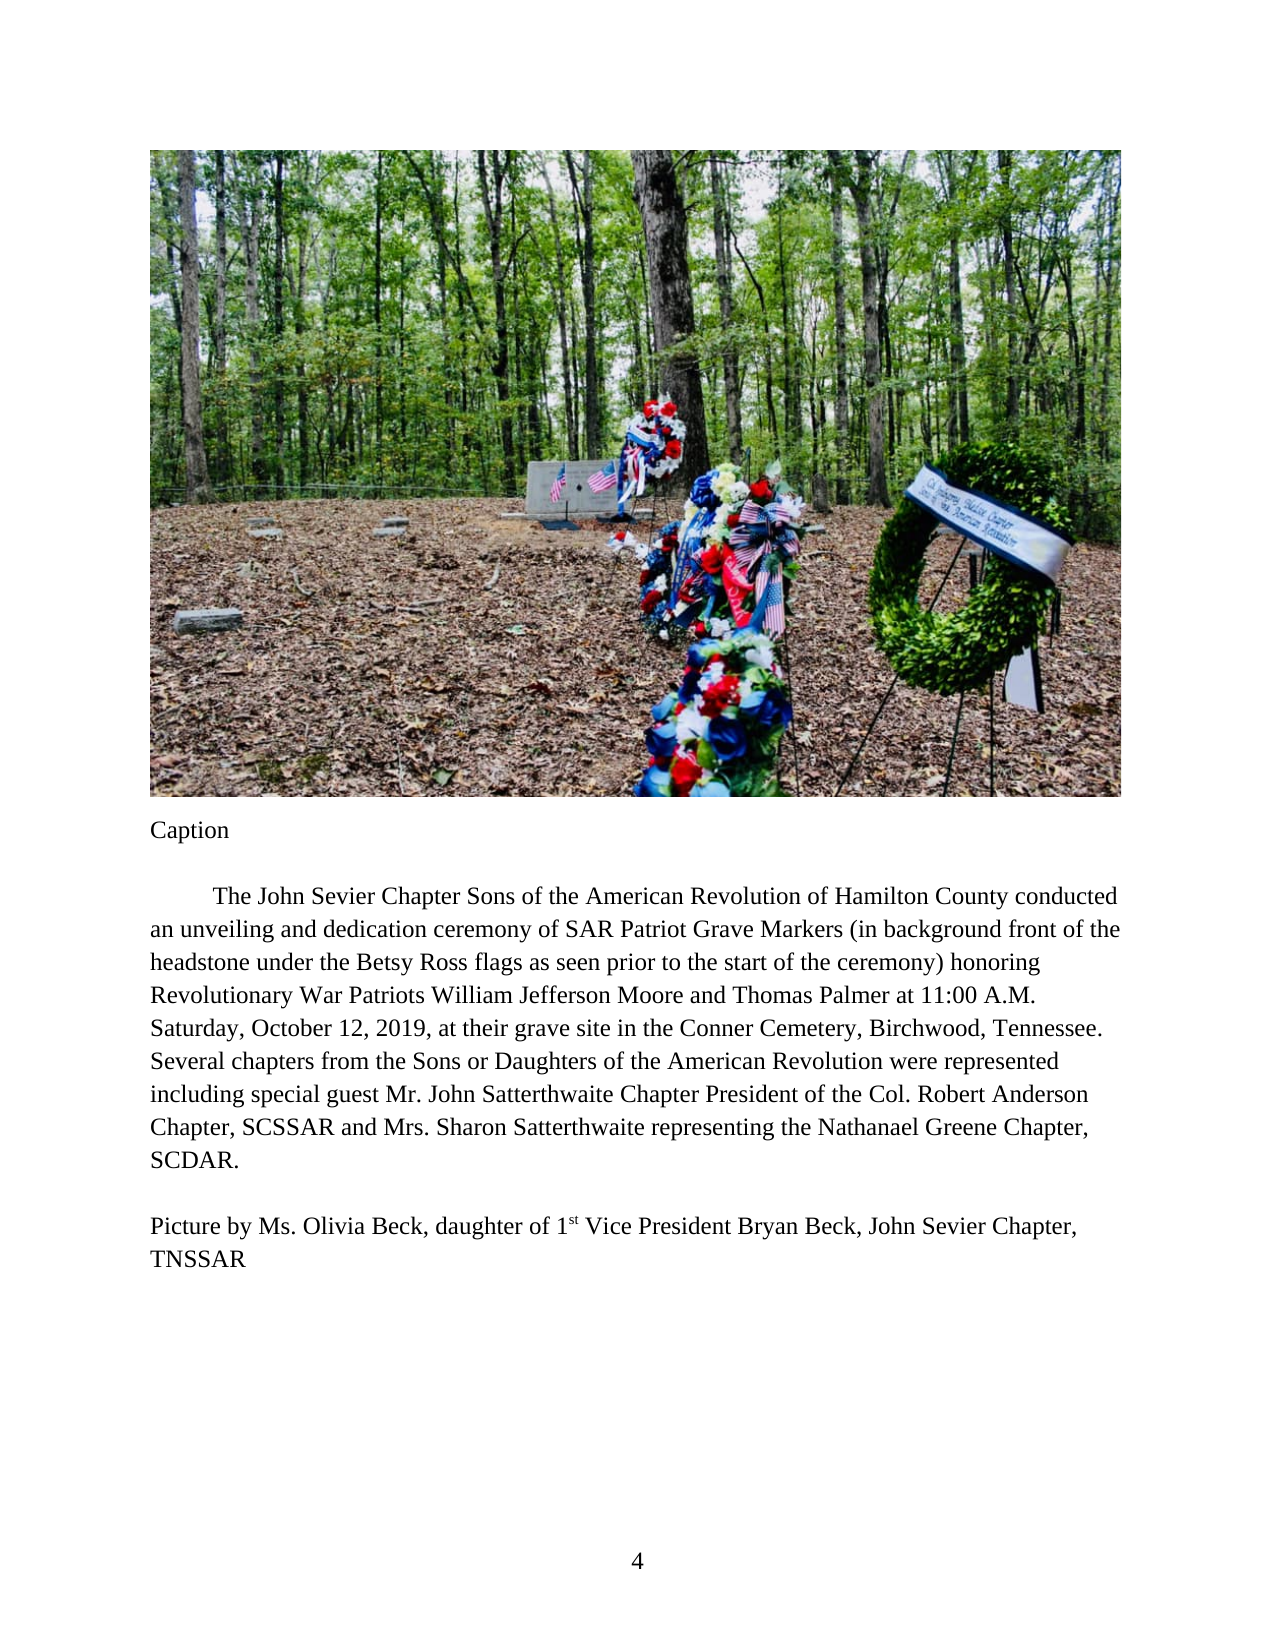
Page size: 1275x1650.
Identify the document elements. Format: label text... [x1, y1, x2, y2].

picture [150, 150, 1122, 797]
text Picture by Ms. Olivia Beck, daughter of 1st Vice President Bryan Beck, John Sevier Chapter, TNSSAR [150, 1211, 1125, 1273]
text The John Sevier Chapter Sons of the American Revolution of Hamilton County conducted an unveiling and dedication ceremony of SAR Patriot Grave Markers (in background front of the headstone under the Betsy Ross flags as seen prior to the start of the ceremony) honoring Revolutionary War Patriots William Jefferson Moore and Thomas Palmer at 11:00 A.M. Saturday, October 12, 2019, at their grave site in the Conner Cemetery, Birchwood, Tennessee. Several chapters from the Sons or Daughters of the American Revolution were represented including special guest Mr. John Satterthwaite Chapter President of the Col. Robert Anderson Chapter, SCSSAR and Mrs. Sharon Satterthwaite representing the Nathanael Greene Chapter, SCDAR. [150, 881, 1125, 1174]
